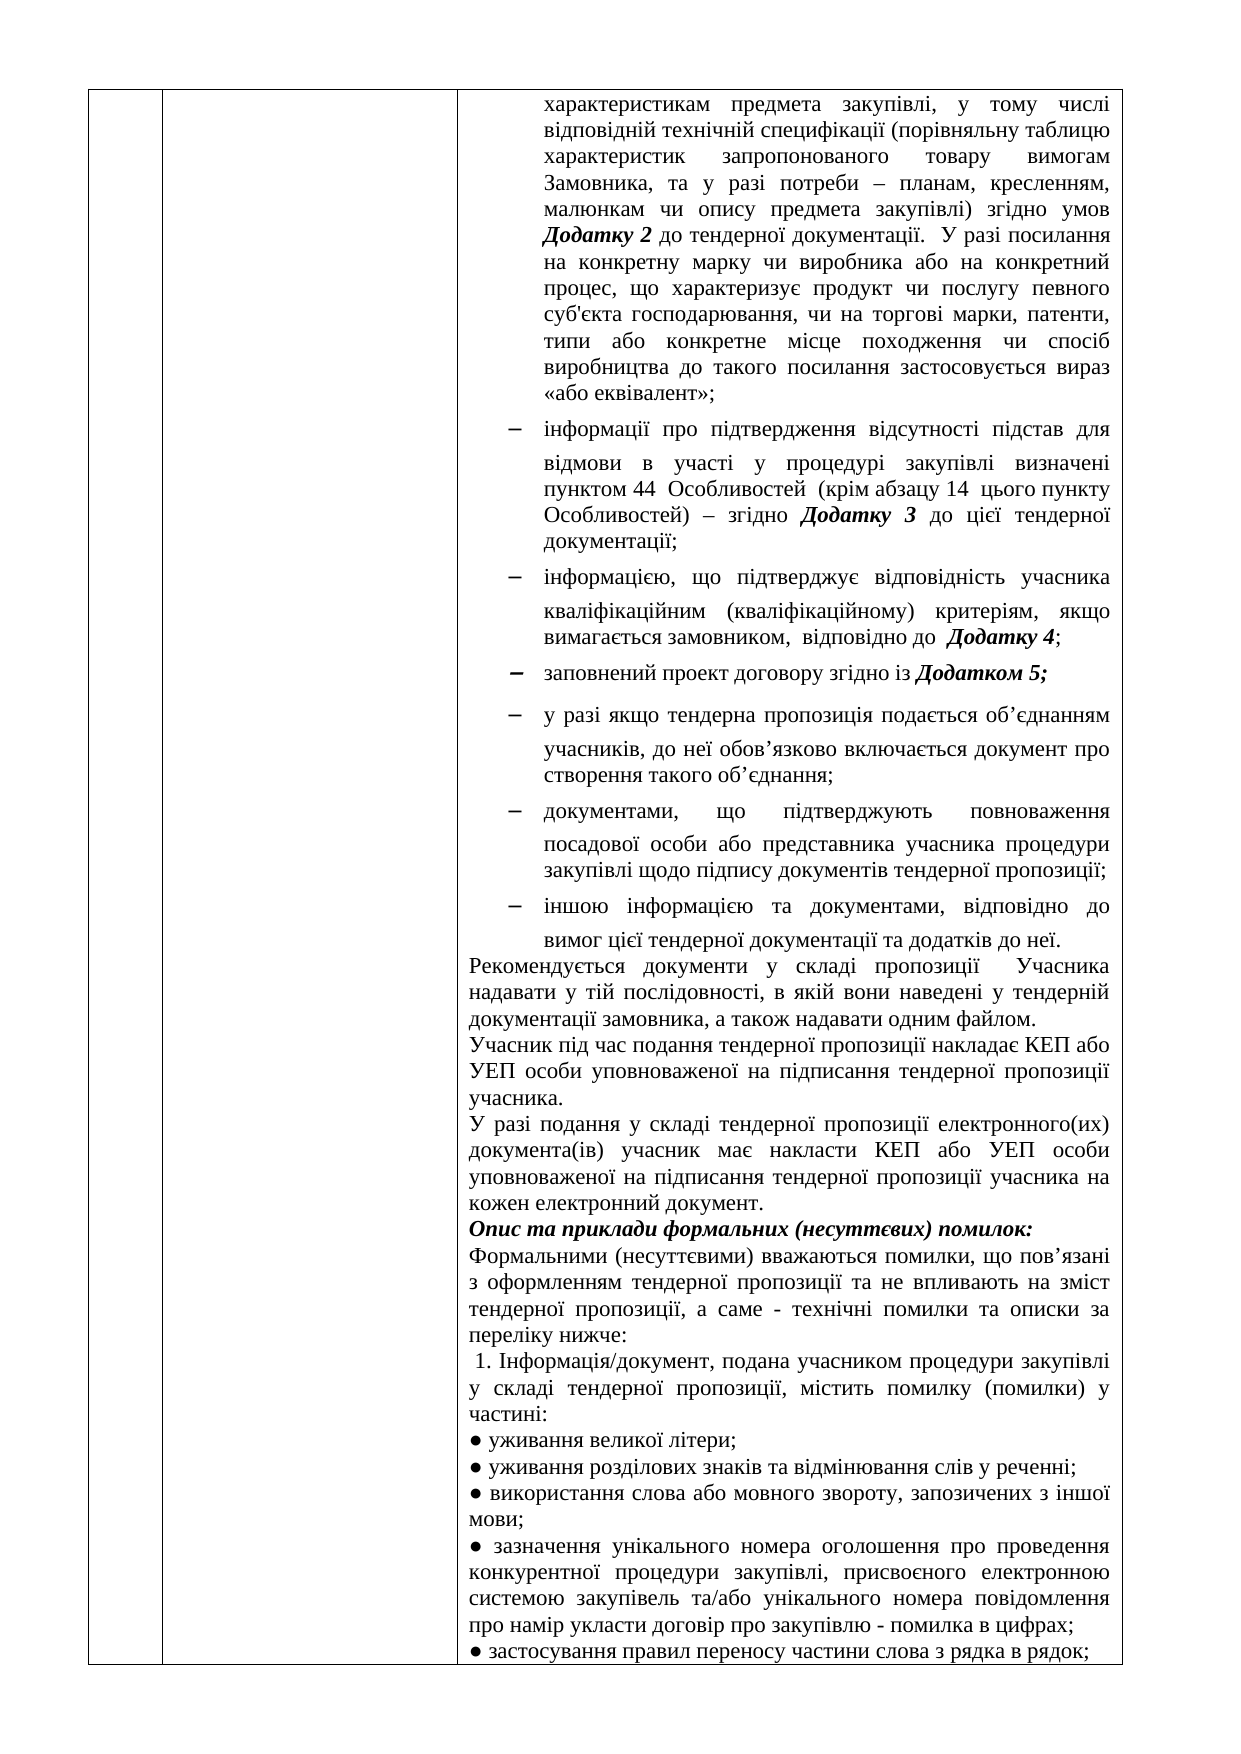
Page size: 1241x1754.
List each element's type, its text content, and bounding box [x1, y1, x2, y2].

table_cell 1 [89, 90, 162, 1663]
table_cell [458, 90, 1122, 1663]
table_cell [163, 90, 457, 1663]
